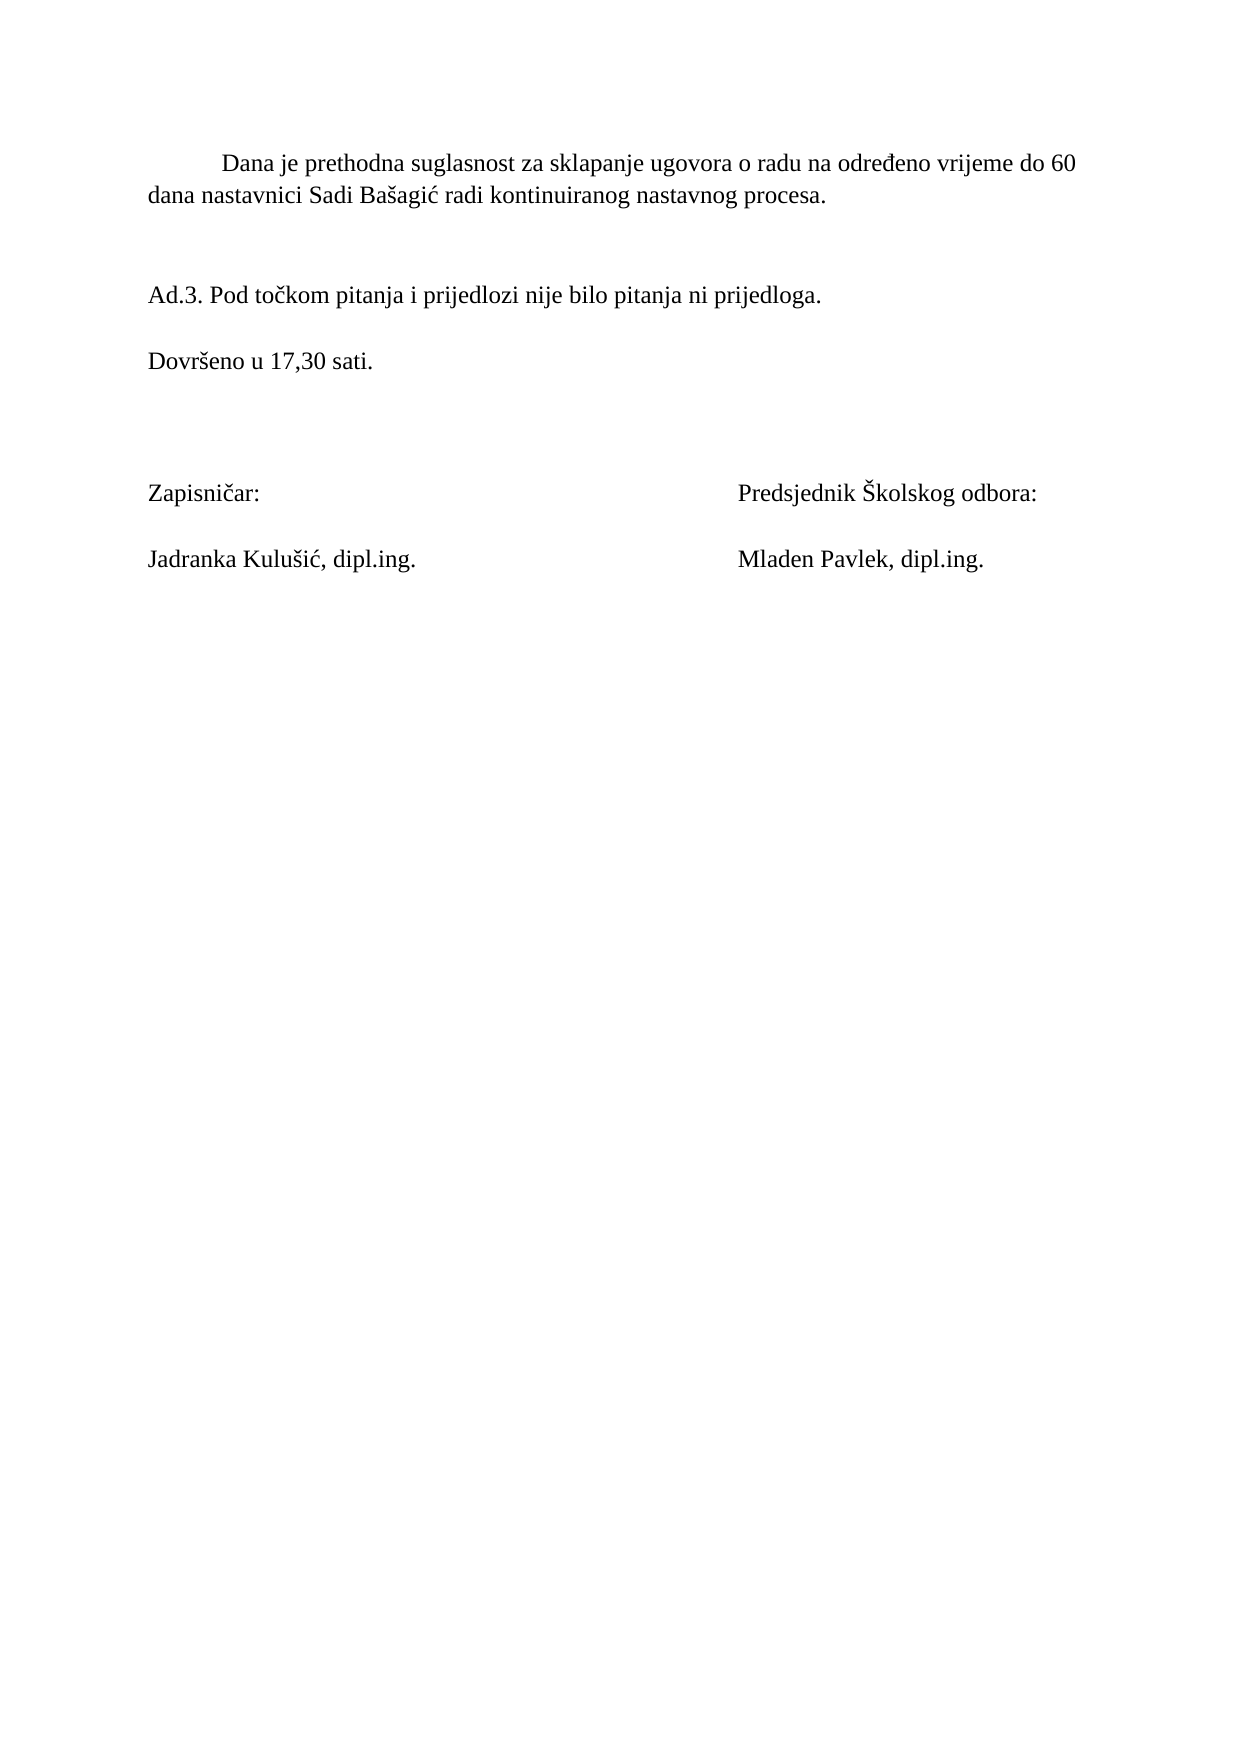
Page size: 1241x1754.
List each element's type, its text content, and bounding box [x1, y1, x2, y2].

text Jadranka Kulušić, dipl.ing. Mladen Pavlek, dipl.ing. [148, 544, 1093, 573]
text Zapisničar: Predsjednik Školskog odbora: [148, 478, 1093, 507]
text Dana je prethodna suglasnost za sklapanje ugovora o radu na određeno vrijeme do 60 dana nastavnici Sadi Bašagić radi kontinuiranog nastavnog procesa. [148, 148, 1093, 209]
text Dovršeno u 17,30 sati. [148, 346, 1093, 374]
text Ad.3. Pod točkom pitanja i prijedlozi nije bilo pitanja ni prijedloga. [148, 280, 1093, 308]
